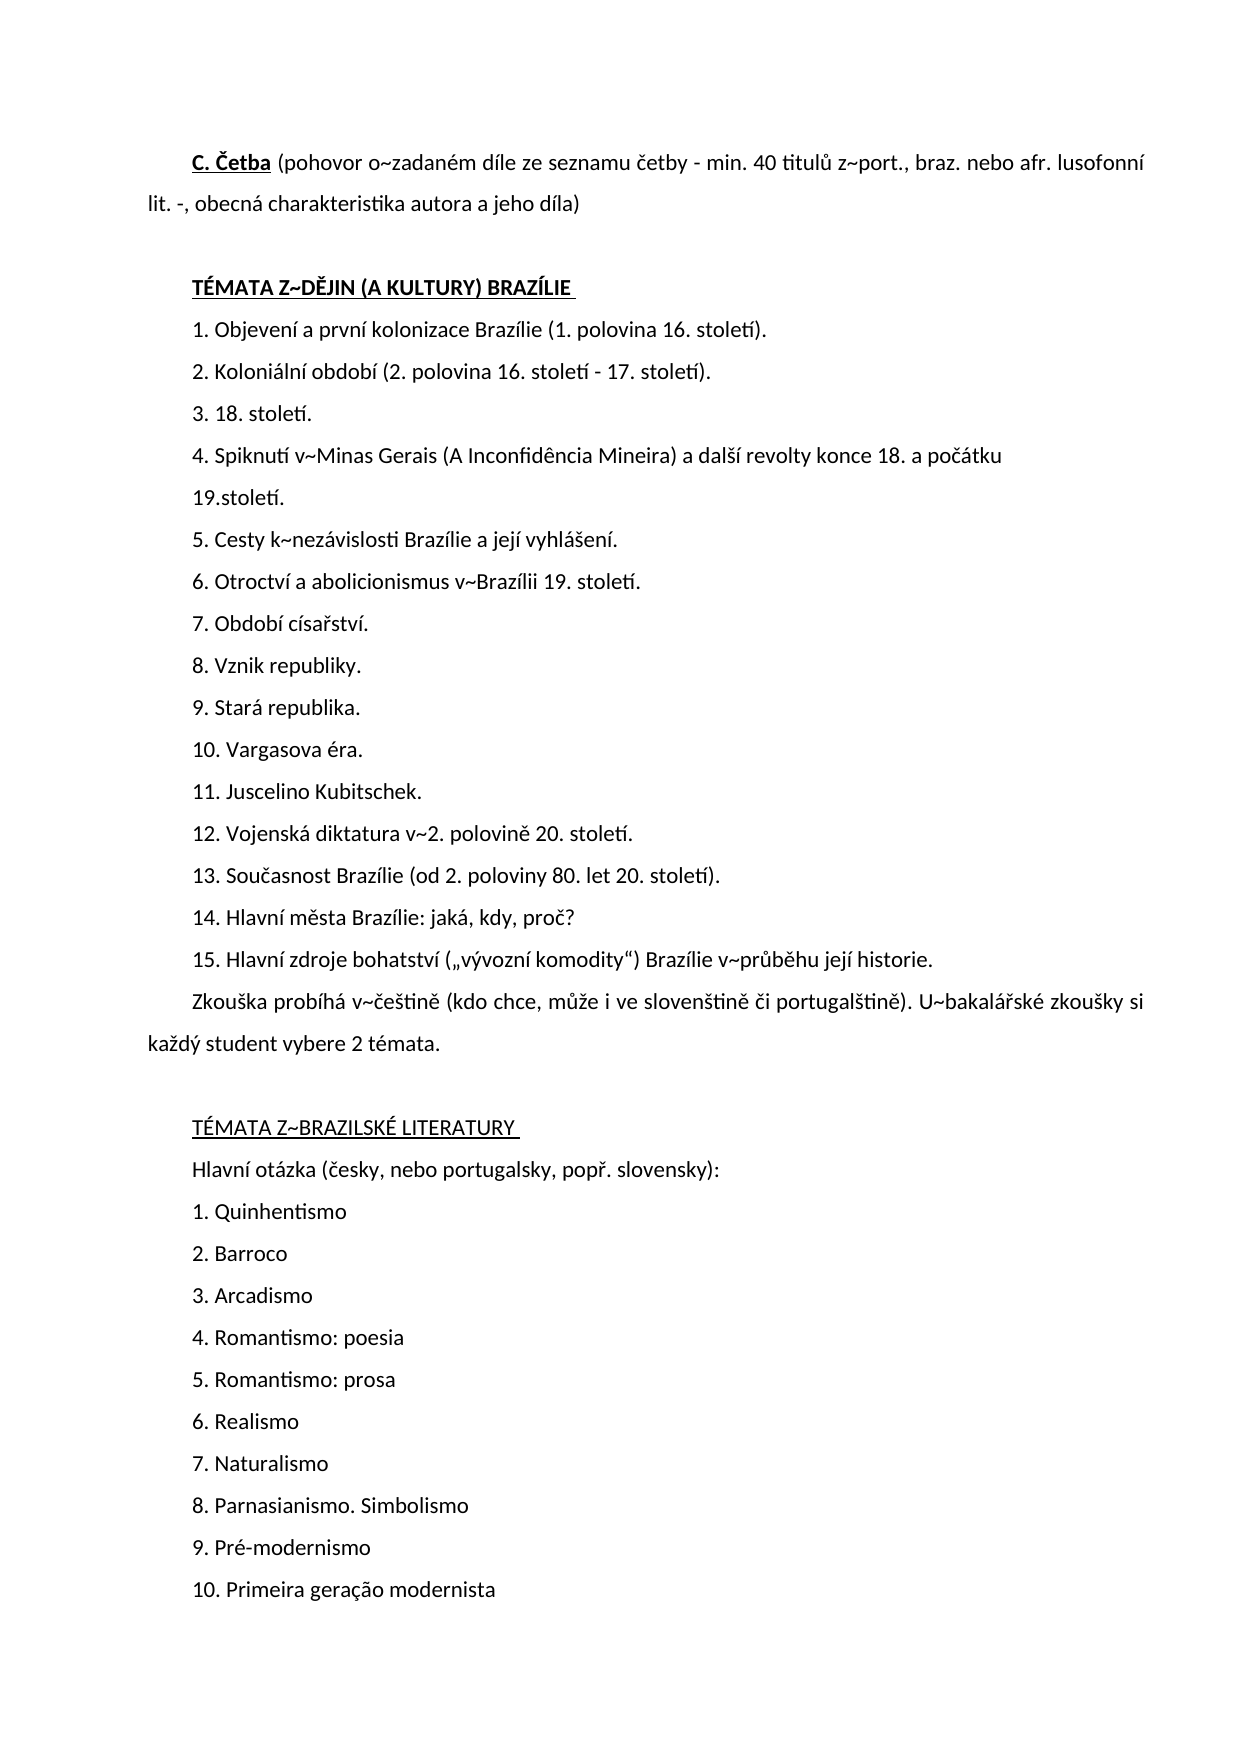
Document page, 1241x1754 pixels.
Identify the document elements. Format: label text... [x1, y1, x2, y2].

text 15. Hlavní zdroje bohatství („vývozní komodity“) Brazílie v~průběhu její historie. [148, 945, 1146, 973]
text 10. Primeira geração modernista [148, 1575, 1146, 1603]
text 10. Vargasova éra. [148, 735, 1146, 763]
text 12. Vojenská diktatura v~2. polovině 20. století. [148, 819, 1146, 847]
text 14. Hlavní města Brazílie: jaká, kdy, proč? [148, 903, 1146, 931]
text 5. Romantismo: prosa [148, 1365, 1146, 1393]
text 1. Quinhentismo [148, 1197, 1146, 1225]
text 7. Naturalismo [148, 1449, 1146, 1477]
text 5. Cesty k~nezávislosti Brazílie a její vyhlášení. [148, 525, 1146, 553]
text 6. Realismo [148, 1407, 1146, 1435]
text 3. Arcadismo [148, 1281, 1146, 1309]
text 4. Romantismo: poesia [148, 1323, 1146, 1351]
text 9. Pré-modernismo [148, 1533, 1146, 1561]
text Zkouška probíhá v~češtině (kdo chce, může i ve slovenštině či portugalštině). U~bakalářské zkoušky si každý student vybere 2 témata. [148, 987, 1146, 1057]
text 13. Současnost Brazílie (od 2. poloviny 80. let 20. století). [148, 861, 1146, 889]
text 2. Koloniální období (2. polovina 16. století - 17. století). [148, 357, 1146, 386]
text 2. Barroco [148, 1239, 1146, 1267]
text TÉMATA Z~DĚJIN (A KULTURY) BRAZÍLIE [148, 273, 1146, 302]
text 11. Juscelino Kubitschek. [148, 777, 1146, 805]
text 1. Objevení a první kolonizace Brazílie (1. polovina 16. století). [148, 316, 1146, 343]
text C. Četba (pohovor o~zadaném díle ze seznamu četby - min. 40 titulů z~port., braz. nebo afr. lusofonní lit. -, obecná charakteristika autora a jeho díla) [148, 148, 1146, 218]
text 3. 18. století. [148, 399, 1146, 427]
text 19.století. [148, 483, 1146, 511]
text 7. Období císařství. [148, 609, 1146, 637]
text 6. Otroctví a abolicionismus v~Brazílii 19. století. [148, 567, 1146, 595]
text TÉMATA Z~BRAZILSKÉ LITERATURY [148, 1113, 1146, 1141]
text Hlavní otázka (česky, nebo portugalsky, popř. slovensky): [148, 1155, 1146, 1183]
text 8. Parnasianismo. Simbolismo [148, 1491, 1146, 1519]
text 9. Stará republika. [148, 693, 1146, 721]
text 4. Spiknutí v~Minas Gerais (A Inconfidência Mineira) a další revolty konce 18. a počátku [148, 441, 1146, 469]
text 8. Vznik republiky. [148, 651, 1146, 679]
